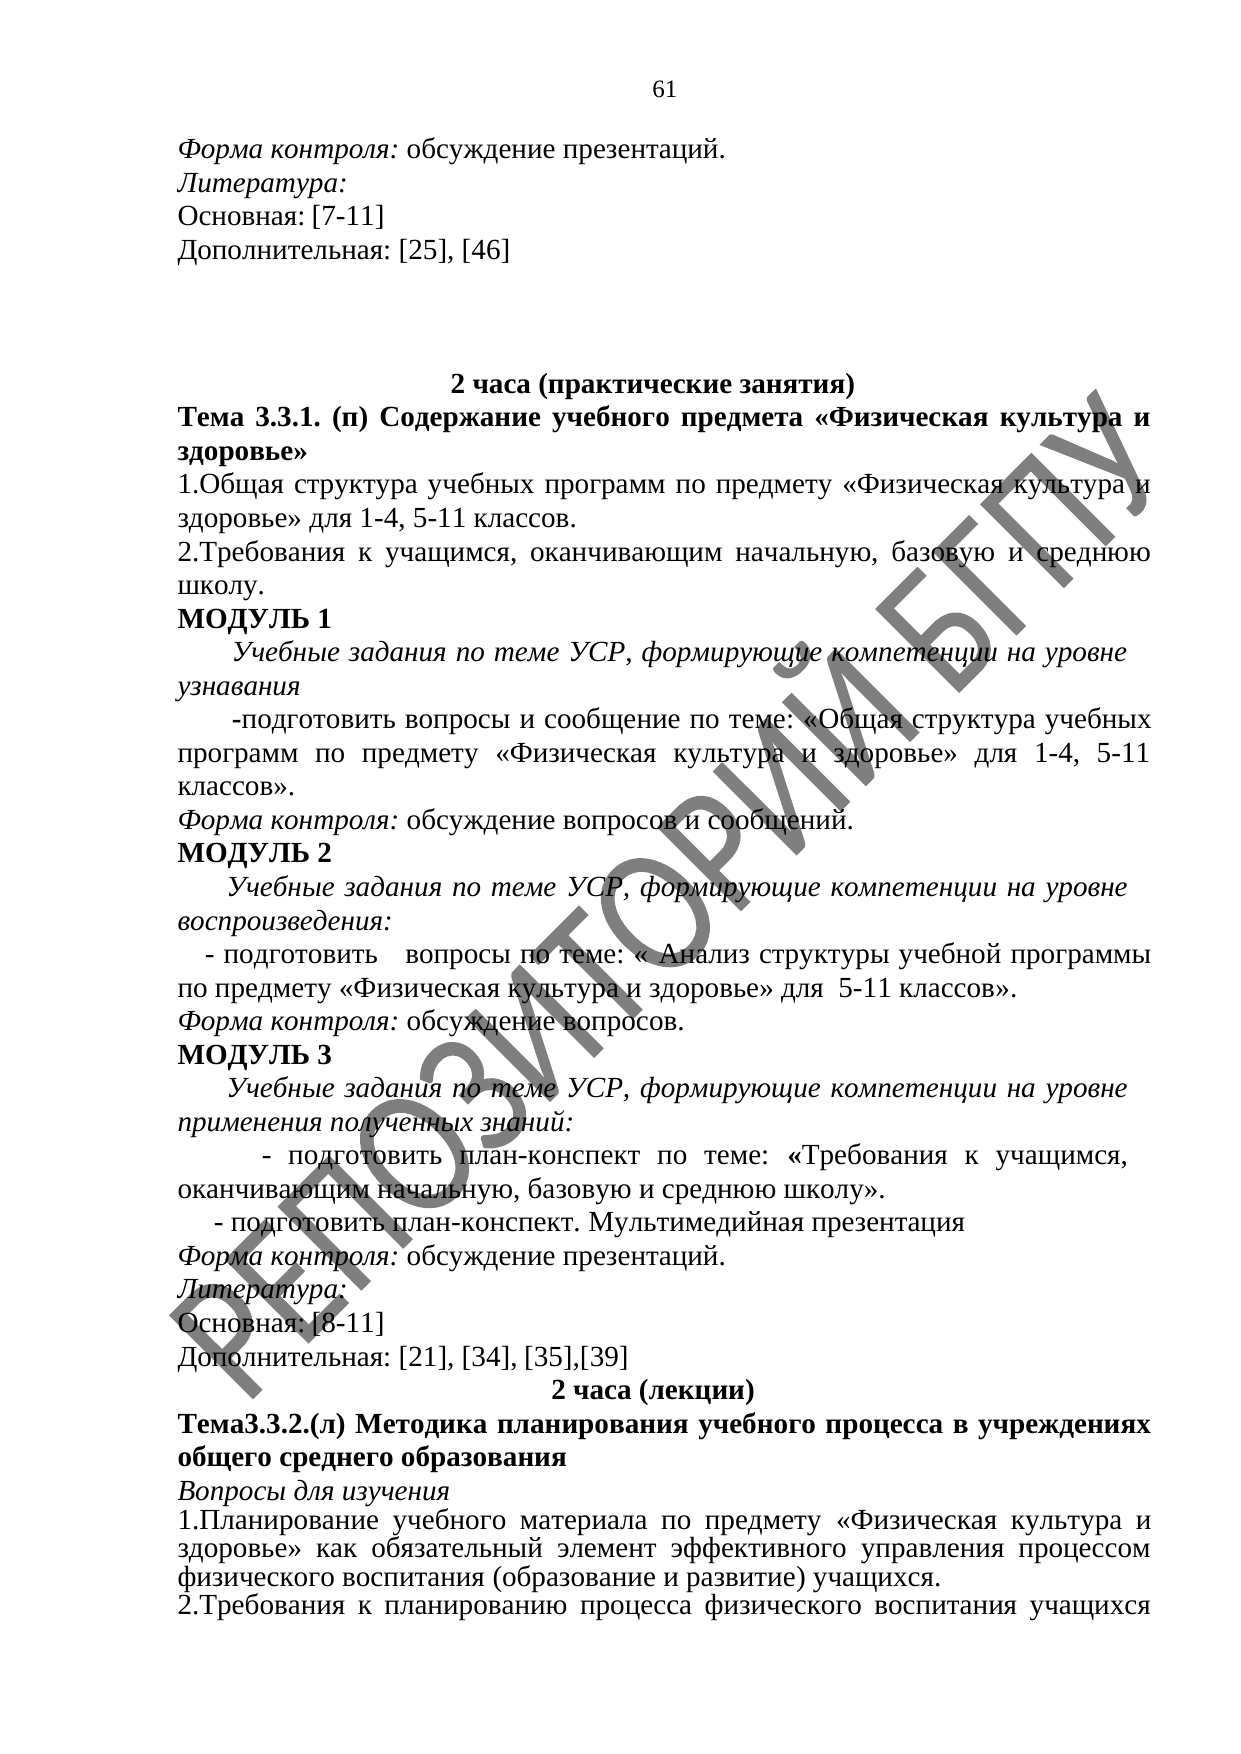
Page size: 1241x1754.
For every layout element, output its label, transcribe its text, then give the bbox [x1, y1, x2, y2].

text Дополнительная: [25], [46] [177, 232, 1128, 265]
text 2 часа (лекции) [177, 1372, 1128, 1406]
text Учебные задания по теме УСР, формирующие компетенции на уровне узнавания [177, 634, 1128, 701]
text - подготовить план-конспект. Мультимедийная презентация [177, 1204, 1128, 1238]
text Тема3.3.2.(л) Методика планирования учебного процесса в учреждениях общего среднего образования [177, 1406, 1152, 1473]
text Дополнительная: [21], [34], [35],[39] [177, 1339, 1128, 1372]
text МОДУЛЬ 2 [177, 836, 1128, 869]
text Форма контроля: обсуждение презентаций. [177, 1238, 1128, 1272]
text Учебные задания по теме УСР, формирующие компетенции на уровне применения полученных знаний: [177, 1070, 1128, 1137]
text - подготовить план-конспект по теме: «Требования к учащимся, оканчивающим начальную, базовую и среднюю школу». [177, 1137, 1128, 1204]
text - подготовить вопросы по теме: « Анализ структуры учебной программы по предмету «Физическая культура и здоровье» для 5-11 классов». [177, 936, 1152, 1003]
text 1.Планирование учебного материала по предмету «Физическая культура и здоровье» как обязательный элемент эффективного управления процессом физического воспитания (образование и развитие) учащихся. [177, 1506, 1152, 1592]
text Форма контроля: обсуждение вопросов. [177, 1003, 1128, 1037]
text Литература: [177, 1272, 1128, 1305]
text Вопросы для изучения [177, 1473, 1128, 1506]
text Форма контроля: обсуждение вопросов и сообщений. [177, 802, 1128, 836]
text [177, 1592, 1152, 1620]
text МОДУЛЬ 3 [177, 1037, 1128, 1070]
text Основная: [7-11] [177, 198, 1128, 232]
text 2 часа (практические занятия) [177, 366, 1128, 399]
text 2.Требования к учащимся, оканчивающим начальную, базовую и среднюю школу. [177, 534, 1152, 601]
text Литература: [177, 165, 1128, 198]
text МОДУЛЬ 1 [177, 601, 1128, 634]
text Учебные задания по теме УСР, формирующие компетенции на уровне воспроизведения: [177, 869, 1128, 936]
text Форма контроля: обсуждение презентаций. [177, 131, 1128, 165]
text 1.Общая структура учебных программ по предмету «Физическая культура и здоровье» для 1-4, 5-11 классов. [177, 467, 1152, 534]
text Тема 3.3.1. (п) Содержание учебного предмета «Физическая культура и здоровье» [177, 399, 1152, 467]
text Основная: [8-11] [177, 1305, 1128, 1339]
text -подготовить вопросы и сообщение по теме: «Общая структура учебных программ по предмету «Физическая культура и здоровье» для 1-4, 5-11 классов». [177, 701, 1152, 802]
